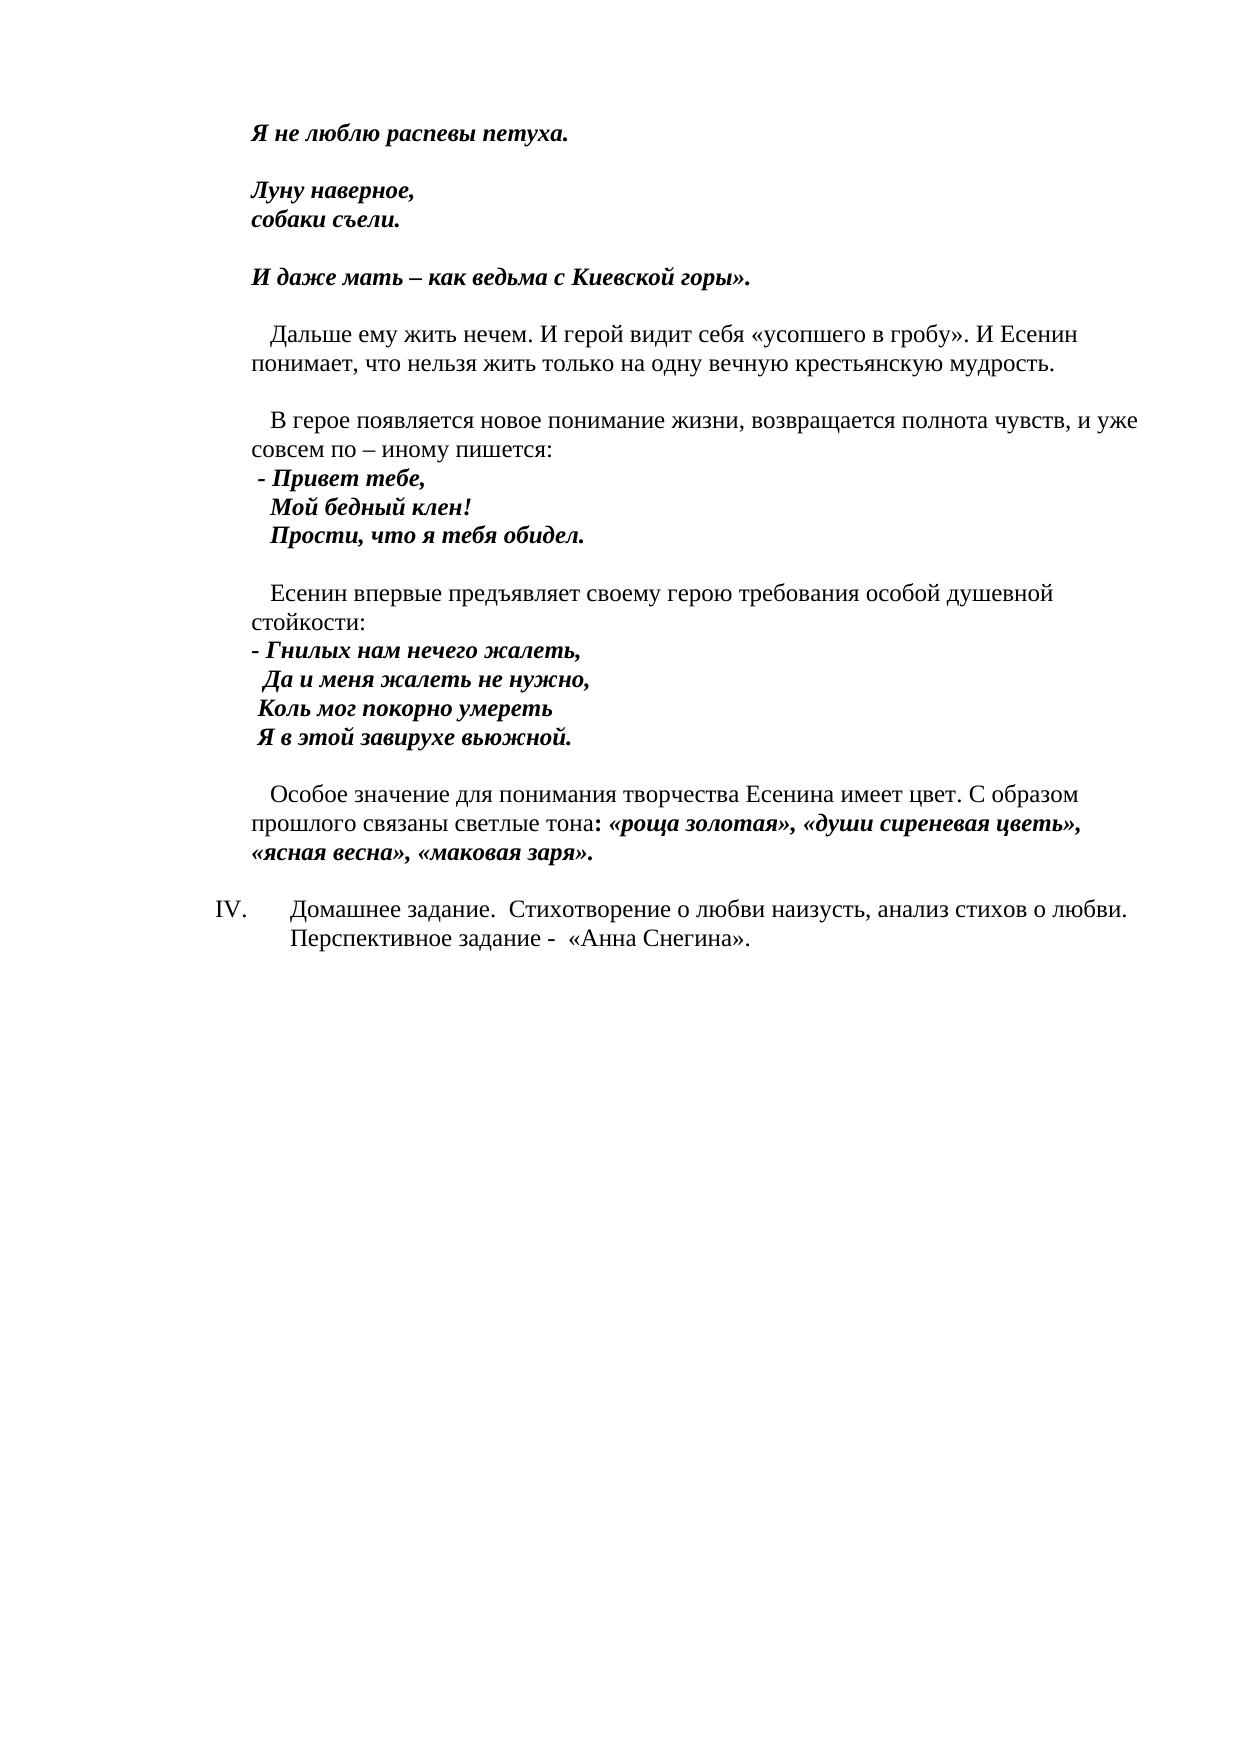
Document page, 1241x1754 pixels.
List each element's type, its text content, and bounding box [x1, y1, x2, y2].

text - Гнилых нам нечего жалеть, [251, 636, 1152, 664]
text Я не люблю распевы петуха. [251, 118, 1152, 147]
text Луну наверное, [251, 176, 1152, 204]
text Коль мог покорно умереть [251, 693, 1152, 722]
list Домашнее задание. Стихотворение о любви наизусть, анализ стихов о любви. [215, 894, 1152, 923]
text Прости, что я тебя обидел. [251, 521, 1152, 549]
text Я в этой завирухе вьюжной. [251, 722, 1152, 751]
text Есенин впервые предъявляет своему герою требования особой душевной стойкости: [251, 578, 1152, 636]
text Да и меня жалеть не нужно, [251, 664, 1152, 693]
text В герое появляется новое понимание жизни, возвращается полнота чувств, и уже совсем по – иному пишется: [251, 406, 1152, 463]
list Перспективное задание - «Анна Снегина». [290, 923, 1152, 952]
text Особое значение для понимания творчества Есенина имеет цвет. С образом прошлого связаны светлые тона: «роща золотая», «души сиреневая цветь», «ясная весна», «маковая заря». [251, 779, 1152, 866]
text Дальше ему жить нечем. И герой видит себя «усопшего в гробу». И Есенин понимает, что нельзя жить только на одну вечную крестьянскую мудрость. [251, 319, 1152, 377]
text И даже мать – как ведьма с Киевской горы». [251, 262, 1152, 291]
text Мой бедный клен! [251, 492, 1152, 521]
text - Привет тебе, [251, 463, 1152, 492]
text собаки съели. [251, 204, 1152, 233]
